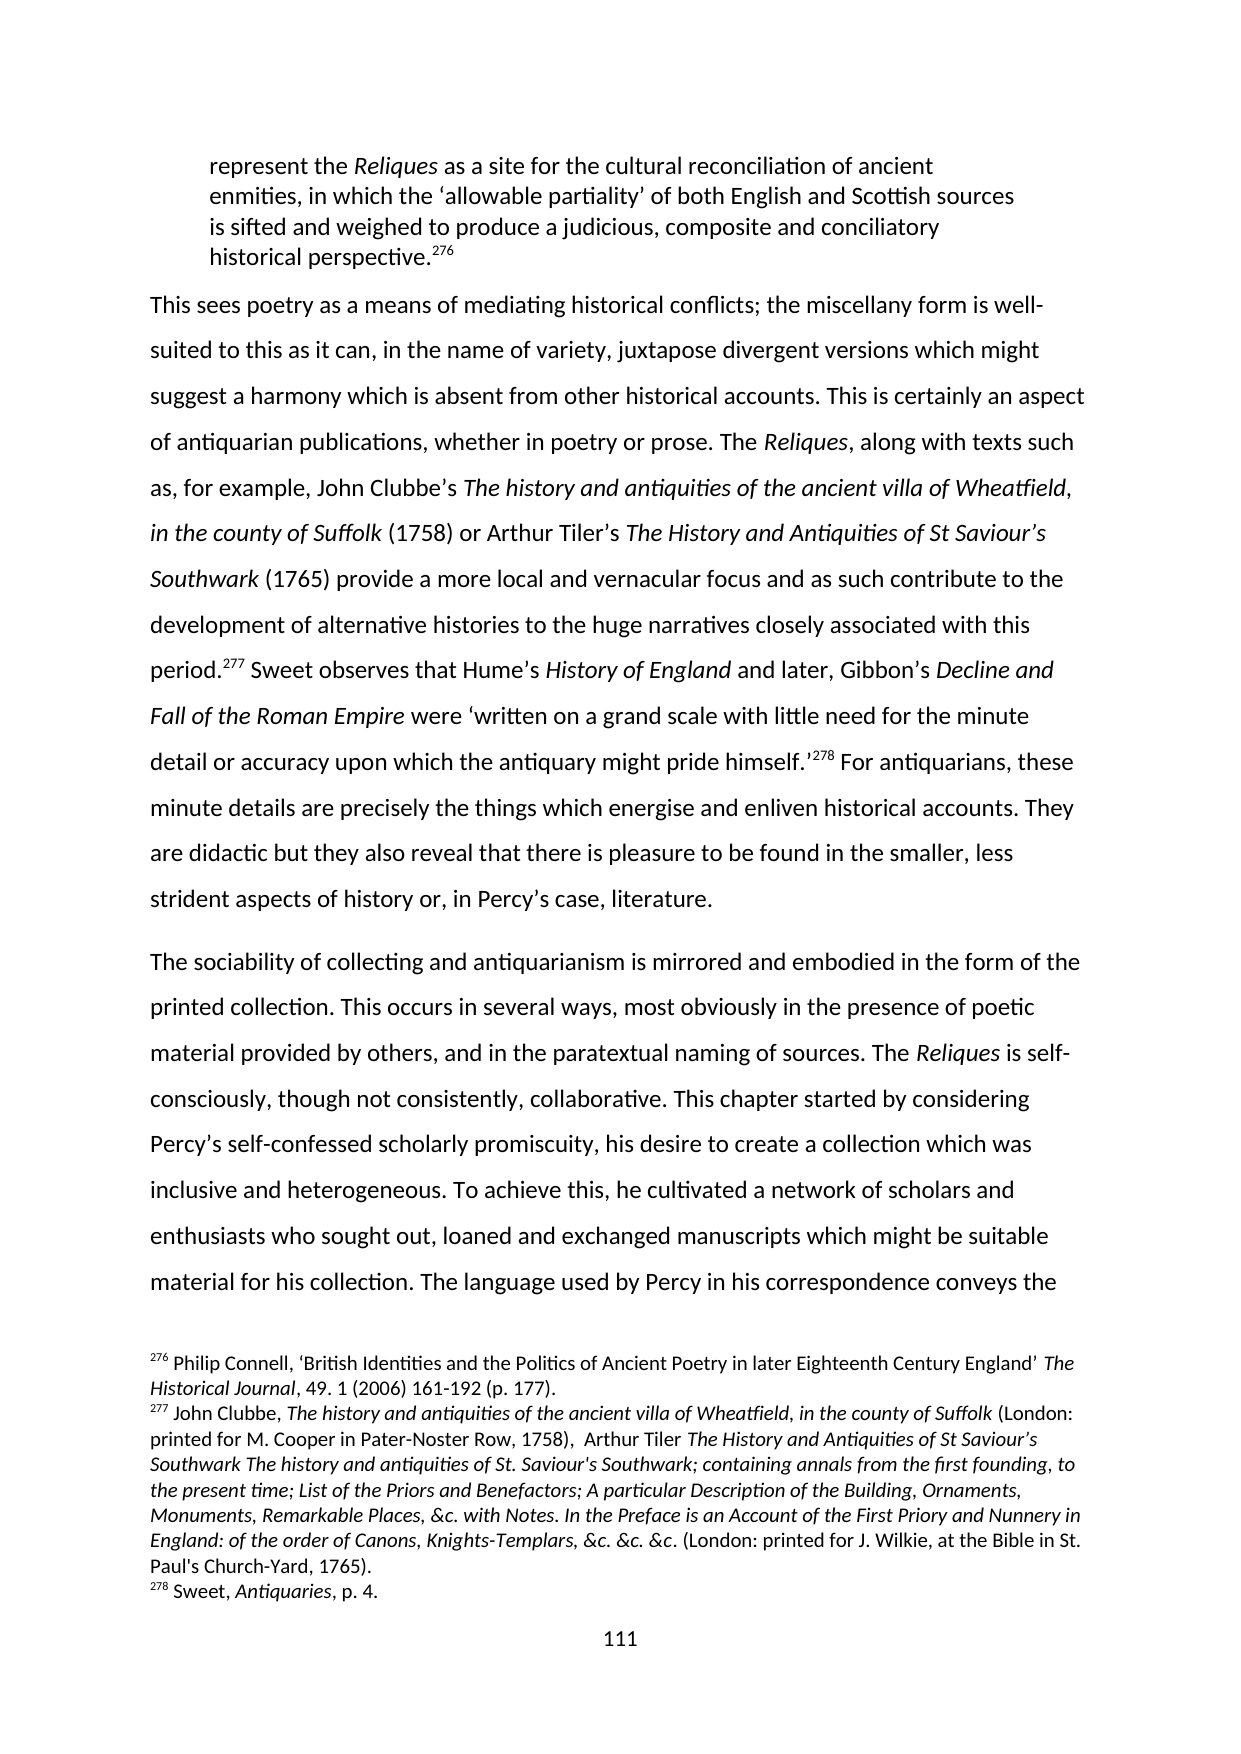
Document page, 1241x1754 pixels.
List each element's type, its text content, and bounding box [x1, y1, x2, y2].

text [150, 946, 1090, 1296]
text represent the Reliques as a site for the cultural reconciliation of ancient enmities, in which the ‘allowable partiality’ of both English and Scottish sources is sifted and weighed to produce a judicious, composite and conciliatory historical perspective. [209, 150, 1031, 272]
text This sees poetry as a means of mediating historical conflicts; the miscellany form is well-suited to this as it can, in the name of variety, juxtapose divergent versions which might suggest a harmony which is absent from other historical accounts. This is certainly an aspect of antiquarian publications, whether in poetry or prose. The Reliques, along with texts such as, for example, John Clubbe’s The history and antiquities of the ancient villa of Wheatfield, in the county of Suffolk (1758) or Arthur Tiler’s The History and Antiquities of St Saviour’s Southwark (1765) provide a more local and vernacular focus and as such contribute to the development of alternative histories to the huge narratives closely associated with this period. Sweet observes that Hume’s History of England and later, Gibbon’s Decline and Fall of the Roman Empire were ‘written on a grand scale with little need for the minute detail or accuracy upon which the antiquary might pride himself.’ For antiquarians, these minute details are precisely the things which energise and enliven historical accounts. They are didactic but they also reveal that there is pleasure to be found in the smaller, less strident aspects of history or, in Percy’s case, literature. [150, 289, 1090, 914]
